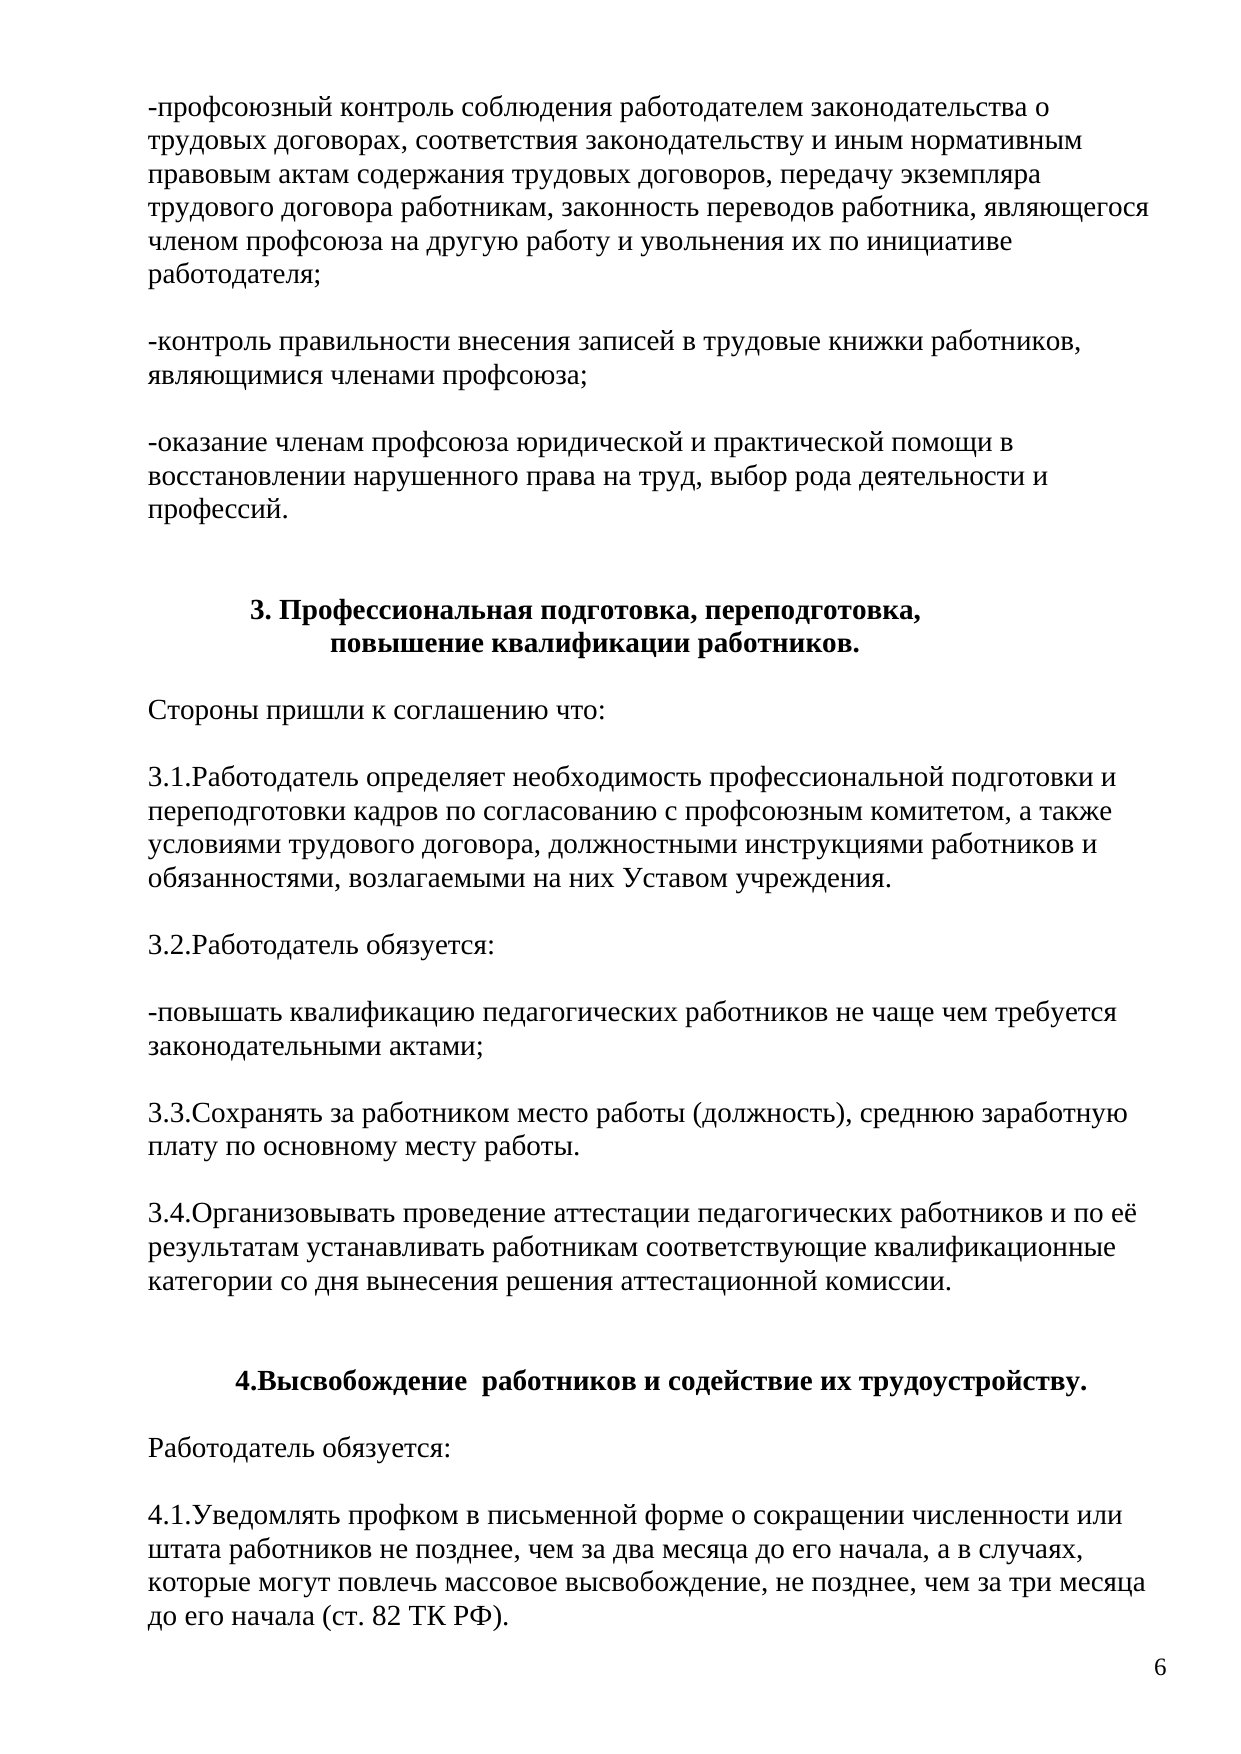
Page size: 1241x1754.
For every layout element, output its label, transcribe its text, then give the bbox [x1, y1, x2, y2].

text Стороны пришли к соглашению что: [148, 692, 1167, 726]
text 4.Высвобождение работников и содействие их трудоустройству. [148, 1363, 1167, 1397]
text 4.1.Уведомлять профком в письменной форме о сокращении численности или штата работников не позднее, чем за два месяца до его начала, а в случаях, которые могут повлечь массовое высвобождение, не позднее, чем за три месяца до его начала (ст. 82 ТК РФ). [148, 1497, 1167, 1632]
text 3.4.Организовывать проведение аттестации педагогических работников и по её результатам устанавливать работникам соответствующие квалификационные категории со дня вынесения решения аттестационной комиссии. [148, 1196, 1167, 1296]
text повышение квалификации работников. [148, 625, 1167, 659]
text 3. Профессиональная подготовка, переподготовка, [148, 592, 1167, 625]
text -повышать квалификацию педагогических работников не чаще чем требуется законодательными актами; [148, 994, 1167, 1061]
text 3.2.Работодатель обязуется: [148, 927, 1167, 961]
text 3.1.Работодатель определяет необходимость профессиональной подготовки и переподготовки кадров по согласованию с профсоюзным комитетом, а также условиями трудового договора, должностными инструкциями работников и обязанностями, возлагаемыми на них Уставом учреждения. [148, 759, 1167, 894]
text Работодатель обязуется: [148, 1430, 1167, 1464]
text -профсоюзный контроль соблюдения работодателем законодательства о трудовых договорах, соответствия законодательству и иным нормативным правовым актам содержания трудовых договоров, передачу экземпляра трудового договора работникам, законность переводов работника, являющегося членом профсоюза на другую работу и увольнения их по инициативе работодателя; [148, 89, 1167, 290]
text -оказание членам профсоюза юридической и практической помощи в восстановлении нарушенного права на труд, выбор рода деятельности и профессий. [148, 424, 1167, 525]
text 3.3.Сохранять за работником место работы (должность), среднюю заработную плату по основному месту работы. [148, 1095, 1167, 1162]
text -контроль правильности внесения записей в трудовые книжки работников, являющимися членами профсоюза; [148, 323, 1167, 391]
